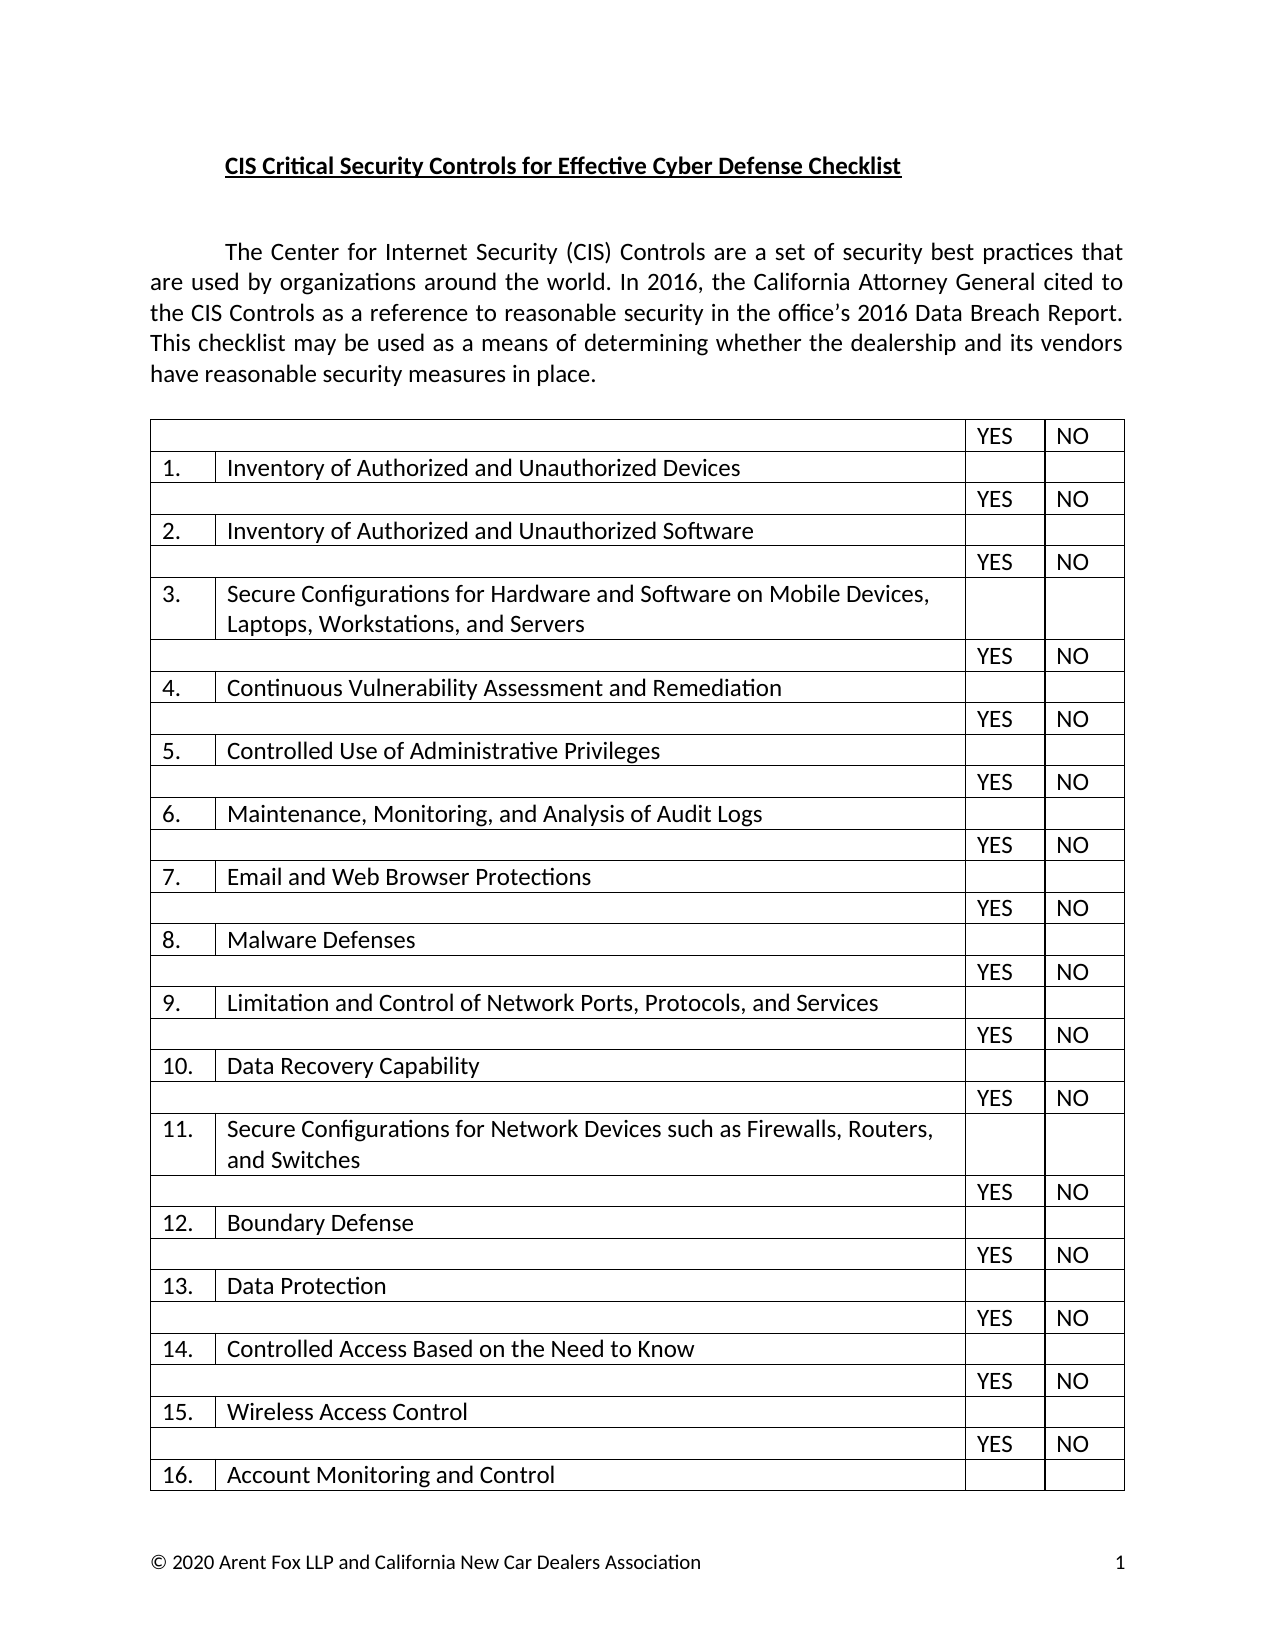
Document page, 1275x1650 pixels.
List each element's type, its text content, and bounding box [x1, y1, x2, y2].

table_cell 5. [151, 735, 215, 765]
table_cell [966, 798, 1044, 828]
table_cell [966, 672, 1044, 702]
table_cell [151, 766, 965, 797]
text The Center for Internet Security (CIS) Controls are a set of security best practices that are used by organizations around the world. In 2016, the California Attorney General cited to the CIS Controls as a reference to reasonable security in the office’s 2016 Data Breach Report. This checklist may be used as a means of determining whether the dealership and its vendors have reasonable security measures in place. [150, 236, 1125, 389]
table_cell NO [1046, 640, 1124, 671]
table_cell [1046, 1334, 1124, 1364]
table_cell [151, 546, 965, 577]
table_cell NO [1046, 1239, 1124, 1269]
table_cell 12. [151, 1207, 215, 1238]
table_cell Secure Configurations for Network Devices such as Firewalls, Routers, and Switches [216, 1114, 965, 1174]
table_cell Email and Web Browser Protections [216, 861, 965, 892]
table_cell Continuous Vulnerability Assessment and Remediation [216, 672, 965, 702]
table_cell Malware Defenses [216, 924, 965, 955]
table_cell [966, 987, 1044, 1018]
table_cell [966, 1207, 1044, 1238]
table_cell NO [1046, 1428, 1124, 1459]
table_cell YES [966, 1176, 1044, 1206]
table_cell NO [1046, 893, 1124, 923]
table_cell NO [1046, 766, 1124, 797]
table_header [151, 420, 965, 451]
table_cell [151, 893, 965, 923]
table_cell YES [966, 546, 1044, 577]
table_cell [966, 735, 1044, 765]
table_cell NO [1046, 1176, 1124, 1206]
table_cell 2. [151, 515, 215, 545]
table_cell [151, 640, 965, 671]
table_cell NO [1046, 1365, 1124, 1396]
table_cell [966, 1460, 1044, 1490]
table_cell [151, 1302, 965, 1332]
table_cell [1046, 672, 1124, 702]
table_cell YES [966, 1302, 1044, 1332]
table_cell Maintenance, Monitoring, and Analysis of Audit Logs [216, 798, 965, 828]
table_cell NO [1046, 1019, 1124, 1049]
table_cell 1. [151, 452, 215, 482]
table_cell [966, 1334, 1044, 1364]
table_cell YES [966, 703, 1044, 734]
table_cell 3. [151, 578, 215, 639]
table_cell [151, 1019, 965, 1049]
table_cell Controlled Access Based on the Need to Know [216, 1334, 965, 1364]
table_cell [1046, 452, 1124, 482]
table_cell [1046, 1397, 1124, 1427]
table_cell YES [966, 1365, 1044, 1396]
table_cell Data Recovery Capability [216, 1050, 965, 1081]
table_header YES [966, 420, 1044, 451]
table_cell [1046, 735, 1124, 765]
table_cell 11. [151, 1114, 215, 1174]
table_cell Limitation and Control of Network Ports, Protocols, and Services [216, 987, 965, 1018]
table_cell Account Monitoring and Control [216, 1460, 965, 1490]
table_cell NO [1046, 1302, 1124, 1332]
table_cell 16. [151, 1460, 215, 1490]
table_cell YES [966, 956, 1044, 986]
subtitle CIS Critical Security Controls for Effective Cyber Defense Checklist [150, 150, 1125, 181]
table_cell [1046, 798, 1124, 828]
table_cell 9. [151, 987, 215, 1018]
table_cell Boundary Defense [216, 1207, 965, 1238]
table_cell YES [966, 1239, 1044, 1269]
table_cell [1046, 1270, 1124, 1301]
table_cell 8. [151, 924, 215, 955]
table_cell [1046, 861, 1124, 892]
table_cell NO [1046, 546, 1124, 577]
table_cell 6. [151, 798, 215, 828]
table_cell [151, 1082, 965, 1112]
table_cell [966, 1114, 1044, 1174]
table_cell [151, 1239, 965, 1269]
table_cell Secure Configurations for Hardware and Software on Mobile Devices, Laptops, Workstations, and Servers [216, 578, 965, 639]
table_cell 15. [151, 1397, 215, 1427]
table_cell [966, 1270, 1044, 1301]
table_cell 7. [151, 861, 215, 892]
table_cell [966, 861, 1044, 892]
table_cell 14. [151, 1334, 215, 1364]
table_cell [1046, 1050, 1124, 1081]
table_cell [966, 452, 1044, 482]
table_cell [151, 1176, 965, 1206]
table_cell YES [966, 830, 1044, 860]
table_cell [966, 578, 1044, 639]
table_cell [151, 956, 965, 986]
table_cell [151, 1365, 965, 1396]
table_cell NO [1046, 1082, 1124, 1112]
table_cell [1046, 578, 1124, 639]
table_cell NO [1046, 830, 1124, 860]
table_cell [151, 483, 965, 514]
table_cell Inventory of Authorized and Unauthorized Devices [216, 452, 965, 482]
table_cell Wireless Access Control [216, 1397, 965, 1427]
table_cell [151, 830, 965, 860]
table_cell NO [1046, 703, 1124, 734]
table_cell [1046, 924, 1124, 955]
table_cell YES [966, 1019, 1044, 1049]
table_cell [151, 1428, 965, 1459]
table_cell Inventory of Authorized and Unauthorized Software [216, 515, 965, 545]
table_cell Data Protection [216, 1270, 965, 1301]
table_cell YES [966, 893, 1044, 923]
table_cell [966, 515, 1044, 545]
table_cell [966, 924, 1044, 955]
table_cell 4. [151, 672, 215, 702]
table_cell YES [966, 766, 1044, 797]
table_cell NO [1046, 483, 1124, 514]
table_cell [1046, 1207, 1124, 1238]
table_cell [1046, 1460, 1124, 1490]
table_cell Controlled Use of Administrative Privileges [216, 735, 965, 765]
table_cell YES [966, 1082, 1044, 1112]
table_cell [1046, 987, 1124, 1018]
table_cell 10. [151, 1050, 215, 1081]
table_cell NO [1046, 956, 1124, 986]
table_cell [1046, 515, 1124, 545]
table_cell [966, 1397, 1044, 1427]
table_cell YES [966, 640, 1044, 671]
table_header NO [1046, 420, 1124, 451]
table_cell YES [966, 1428, 1044, 1459]
table_cell YES [966, 483, 1044, 514]
table_cell 13. [151, 1270, 215, 1301]
table_cell [966, 1050, 1044, 1081]
table_cell [1046, 1114, 1124, 1174]
table_cell [151, 703, 965, 734]
